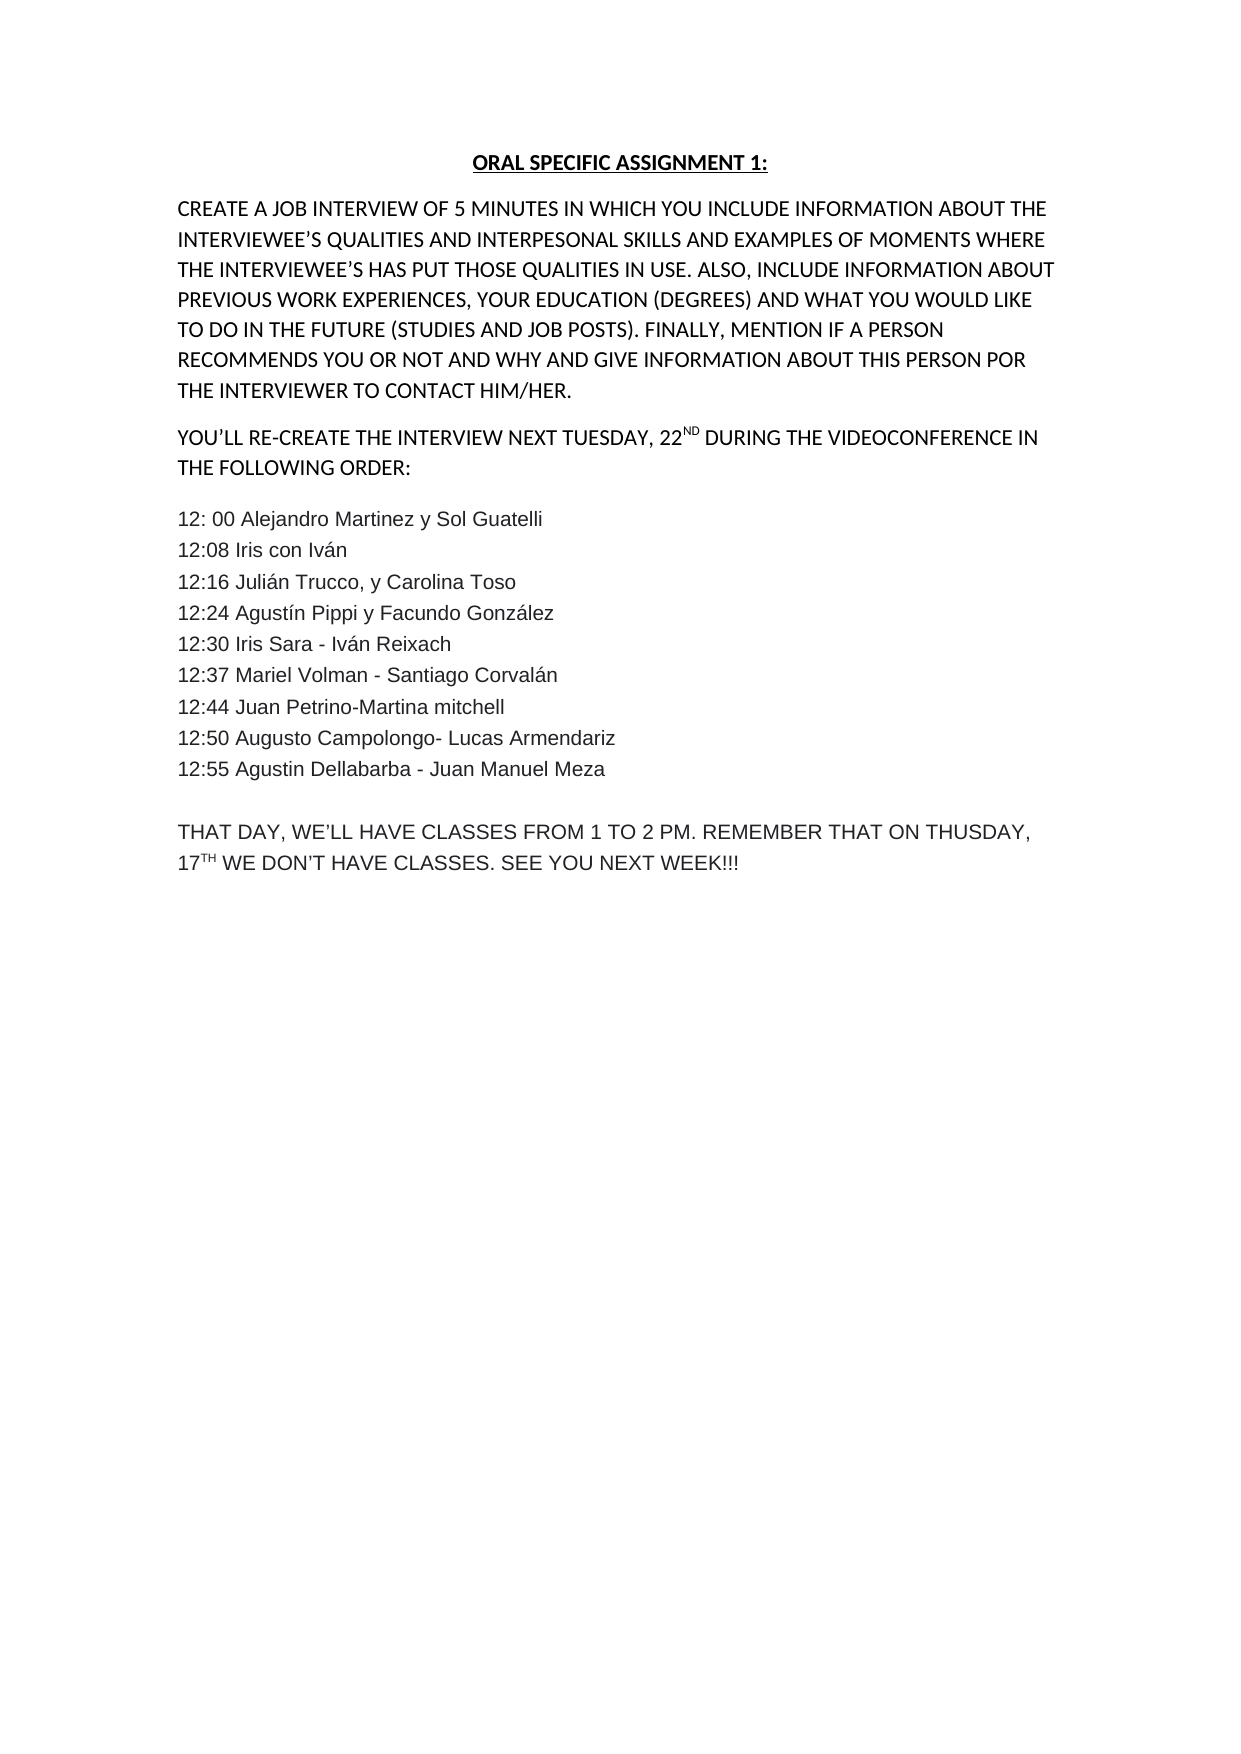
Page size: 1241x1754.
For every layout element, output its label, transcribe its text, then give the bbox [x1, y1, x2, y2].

text 12:16 Julián Trucco, y Carolina Toso [177, 562, 1063, 593]
text 12:08 Iris con Iván [177, 531, 1063, 562]
text THAT DAY, WE’LL HAVE CLASSES FROM 1 TO 2 PM. REMEMBER THAT ON THUSDAY, 17TH WE DON’T HAVE CLASSES. SEE YOU NEXT WEEK!!! [177, 812, 1063, 875]
text 12:50 Augusto Campolongo- Lucas Armendariz [177, 718, 1063, 750]
text 12:37 Mariel Volman - Santiago Corvalán [177, 656, 1063, 687]
text 12: 00 Alejandro Martinez y Sol Guatelli [177, 500, 1063, 531]
text ORAL SPECIFIC ASSIGNMENT 1: [177, 148, 1063, 176]
text 12:44 Juan Petrino-Martina mitchell [177, 687, 1063, 718]
text YOU’LL RE-CREATE THE INTERVIEW NEXT TUESDAY, 22ND DURING THE VIDEOCONFERENCE IN THE FOLLOWING ORDER: [177, 423, 1063, 481]
text 12:24 Agustín Pippi y Facundo González [177, 593, 1063, 625]
text 12:30 Iris Sara - Iván Reixach [177, 625, 1063, 656]
text CREATE A JOB INTERVIEW OF 5 MINUTES IN WHICH YOU INCLUDE INFORMATION ABOUT THE INTERVIEWEE’S QUALITIES AND INTERPESONAL SKILLS AND EXAMPLES OF MOMENTS WHERE THE INTERVIEWEE’S HAS PUT THOSE QUALITIES IN USE. ALSO, INCLUDE INFORMATION ABOUT PREVIOUS WORK EXPERIENCES, YOUR EDUCATION (DEGREES) AND WHAT YOU WOULD LIKE TO DO IN THE FUTURE (STUDIES AND JOB POSTS). FINALLY, MENTION IF A PERSON RECOMMENDS YOU OR NOT AND WHY AND GIVE INFORMATION ABOUT THIS PERSON POR THE INTERVIEWER TO CONTACT HIM/HER. [177, 194, 1063, 404]
text 12:55 Agustin Dellabarba - Juan Manuel Meza [177, 750, 1063, 781]
